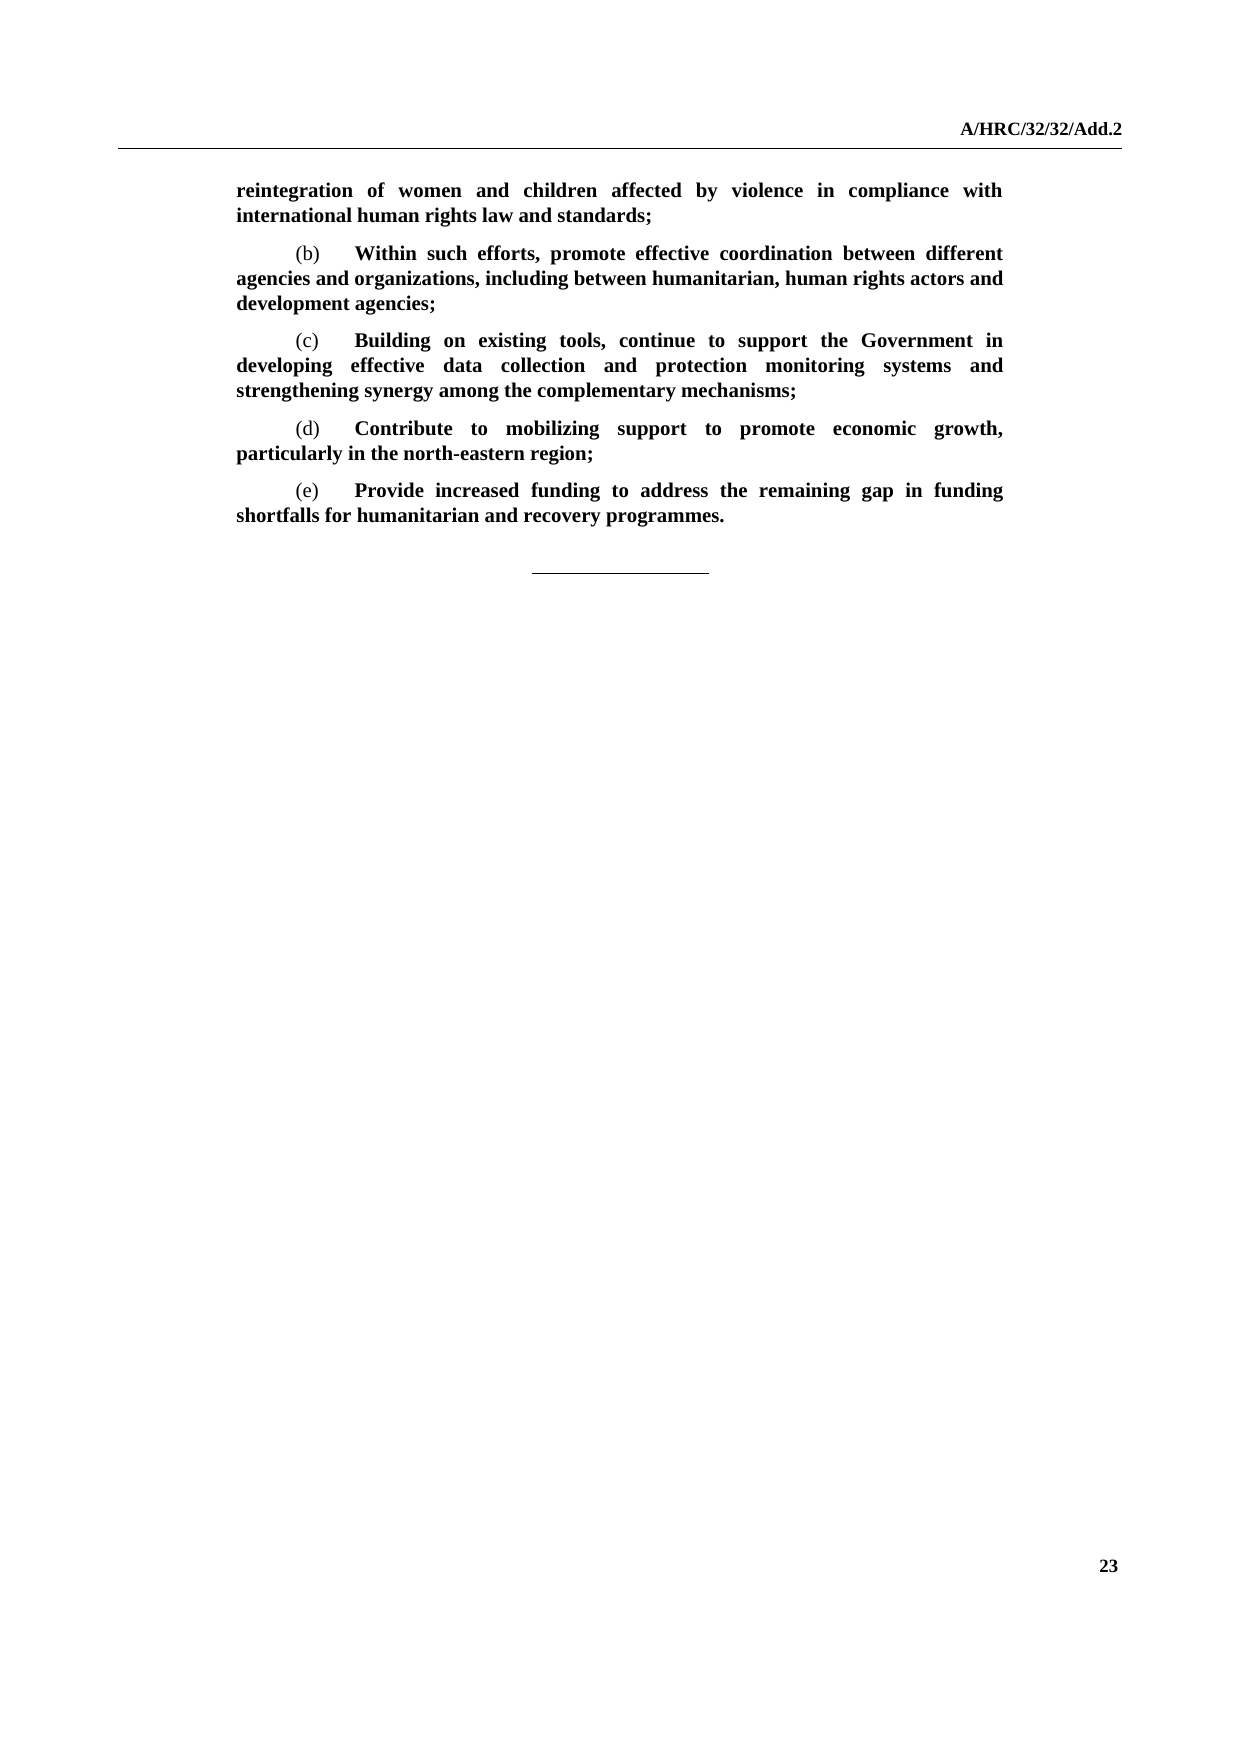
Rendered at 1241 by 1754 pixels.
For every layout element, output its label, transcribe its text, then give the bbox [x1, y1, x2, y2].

text (b) Within such efforts, promote effective coordination between different agencies and organizations, including between humanitarian, human rights actors and development agencies; [236, 240, 1004, 315]
text (e) Provide increased funding to address the remaining gap in funding shortfalls for humanitarian and recovery programmes. [236, 477, 1004, 527]
text (c) Building on existing tools, continue to support the Government in developing effective data collection and protection monitoring systems and strengthening synergy among the complementary mechanisms; [236, 327, 1004, 402]
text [236, 177, 1004, 227]
text (d) Contribute to mobilizing support to promote economic growth, particularly in the north-eastern region; [236, 415, 1004, 465]
